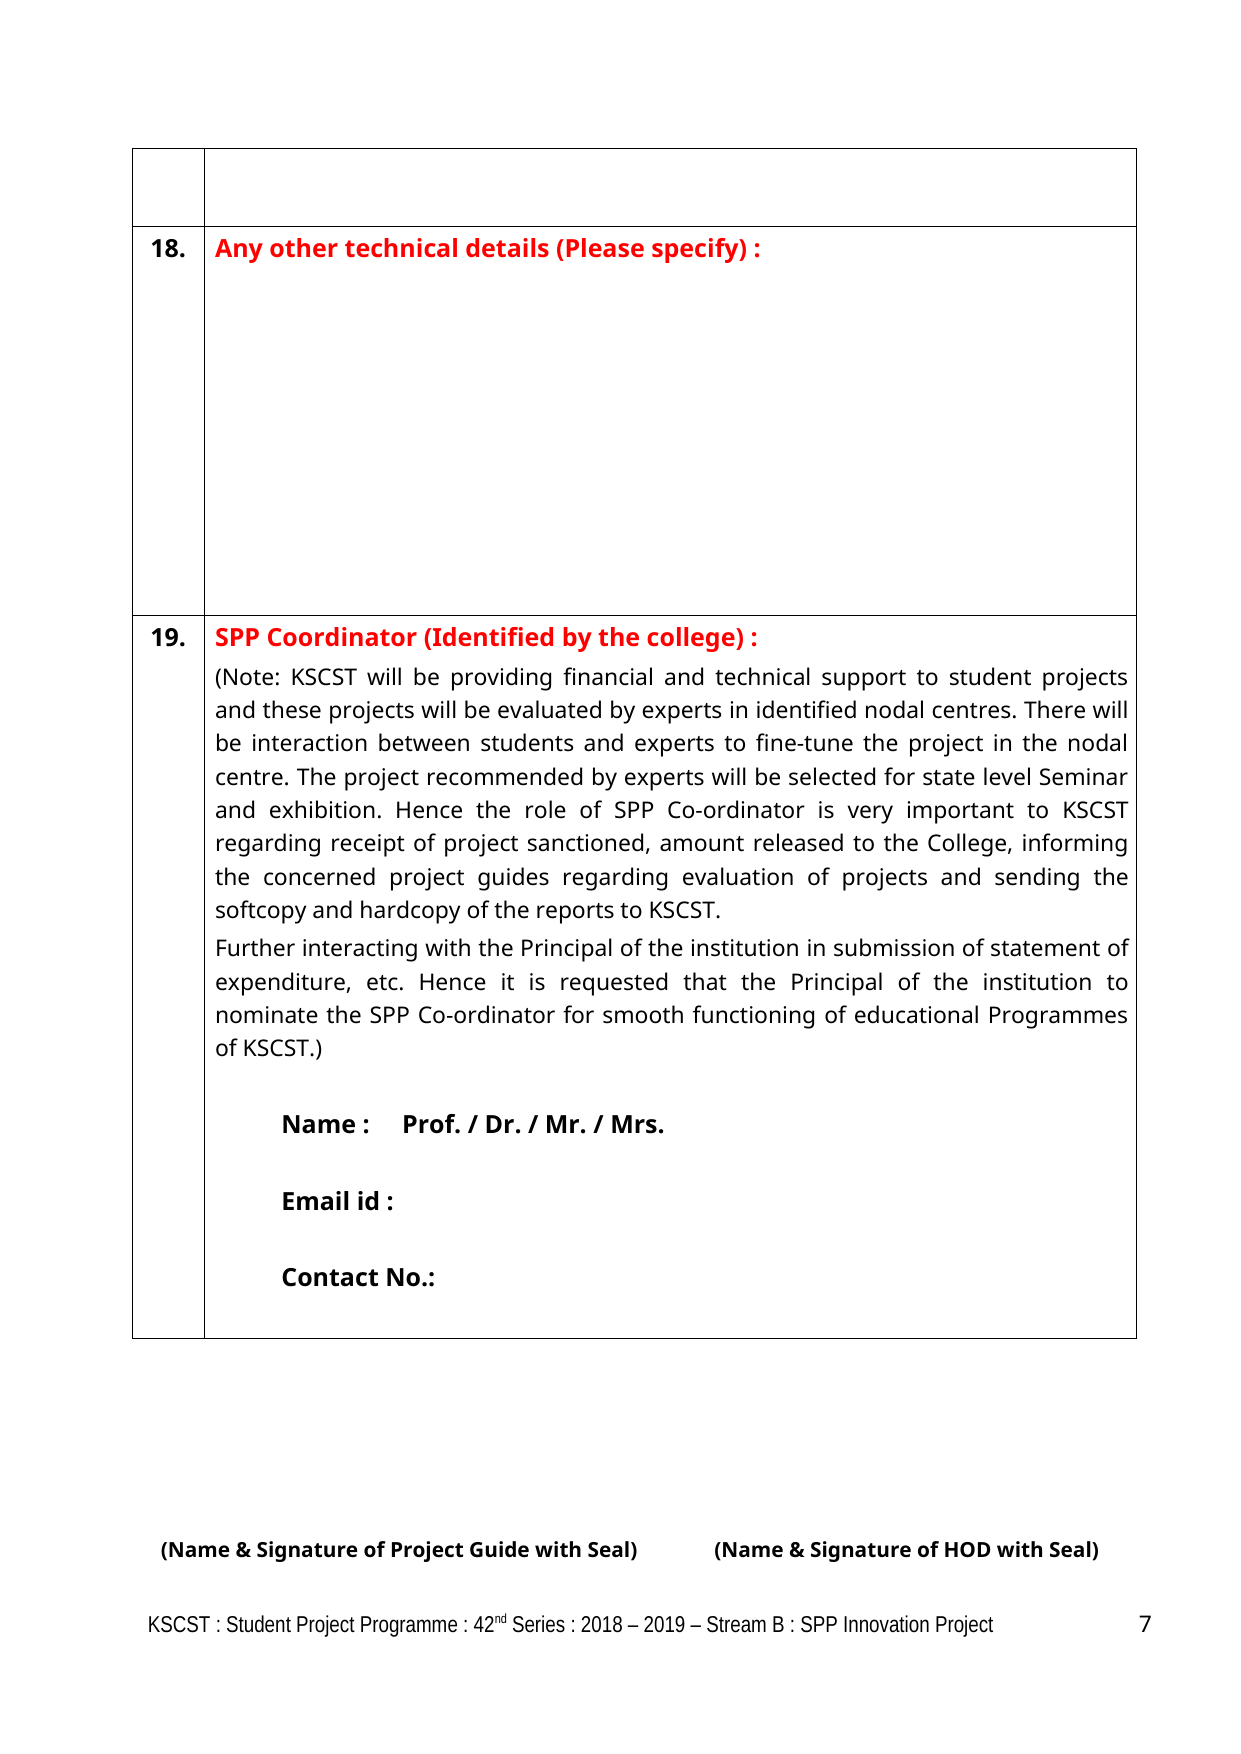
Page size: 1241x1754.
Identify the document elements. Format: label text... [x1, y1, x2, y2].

table_header (Name & Signature of HOD with Seal) [661, 1431, 1152, 1564]
table_cell [133, 149, 204, 226]
table_cell [133, 616, 204, 1338]
table_cell [133, 227, 204, 615]
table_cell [205, 149, 1136, 226]
table_header (Name & Signature of Project Guide with Seal) [136, 1431, 661, 1564]
table_cell Any other technical details (Please specify) : [205, 227, 1136, 615]
table_cell SPP Coordinator (Identified by the college) : (Note: KSCST will be providing financial and technical support to student projects and these projects will be evaluated by experts in identified nodal centres. There will be interaction between students and experts to fine-tune the project in the nodal centre. The project recommended by experts will be selected for state level Seminar and exhibition. Hence the role of SPP Co-ordinator is very important to KSCST regarding receipt of project sanctioned, amount released to the College, informing the concerned project guides regarding evaluation of projects and sending the softcopy and hardcopy of the reports to KSCST. Further interacting with the Principal of the institution in submission of statement of expenditure, etc. Hence it is requested that the Principal of the institution to nominate the SPP Co-ordinator for smooth functioning of educational Programmes of KSCST.) Name : Prof. / Dr. / Mr. / Mrs. Email id : Contact No.: [205, 616, 1136, 1338]
